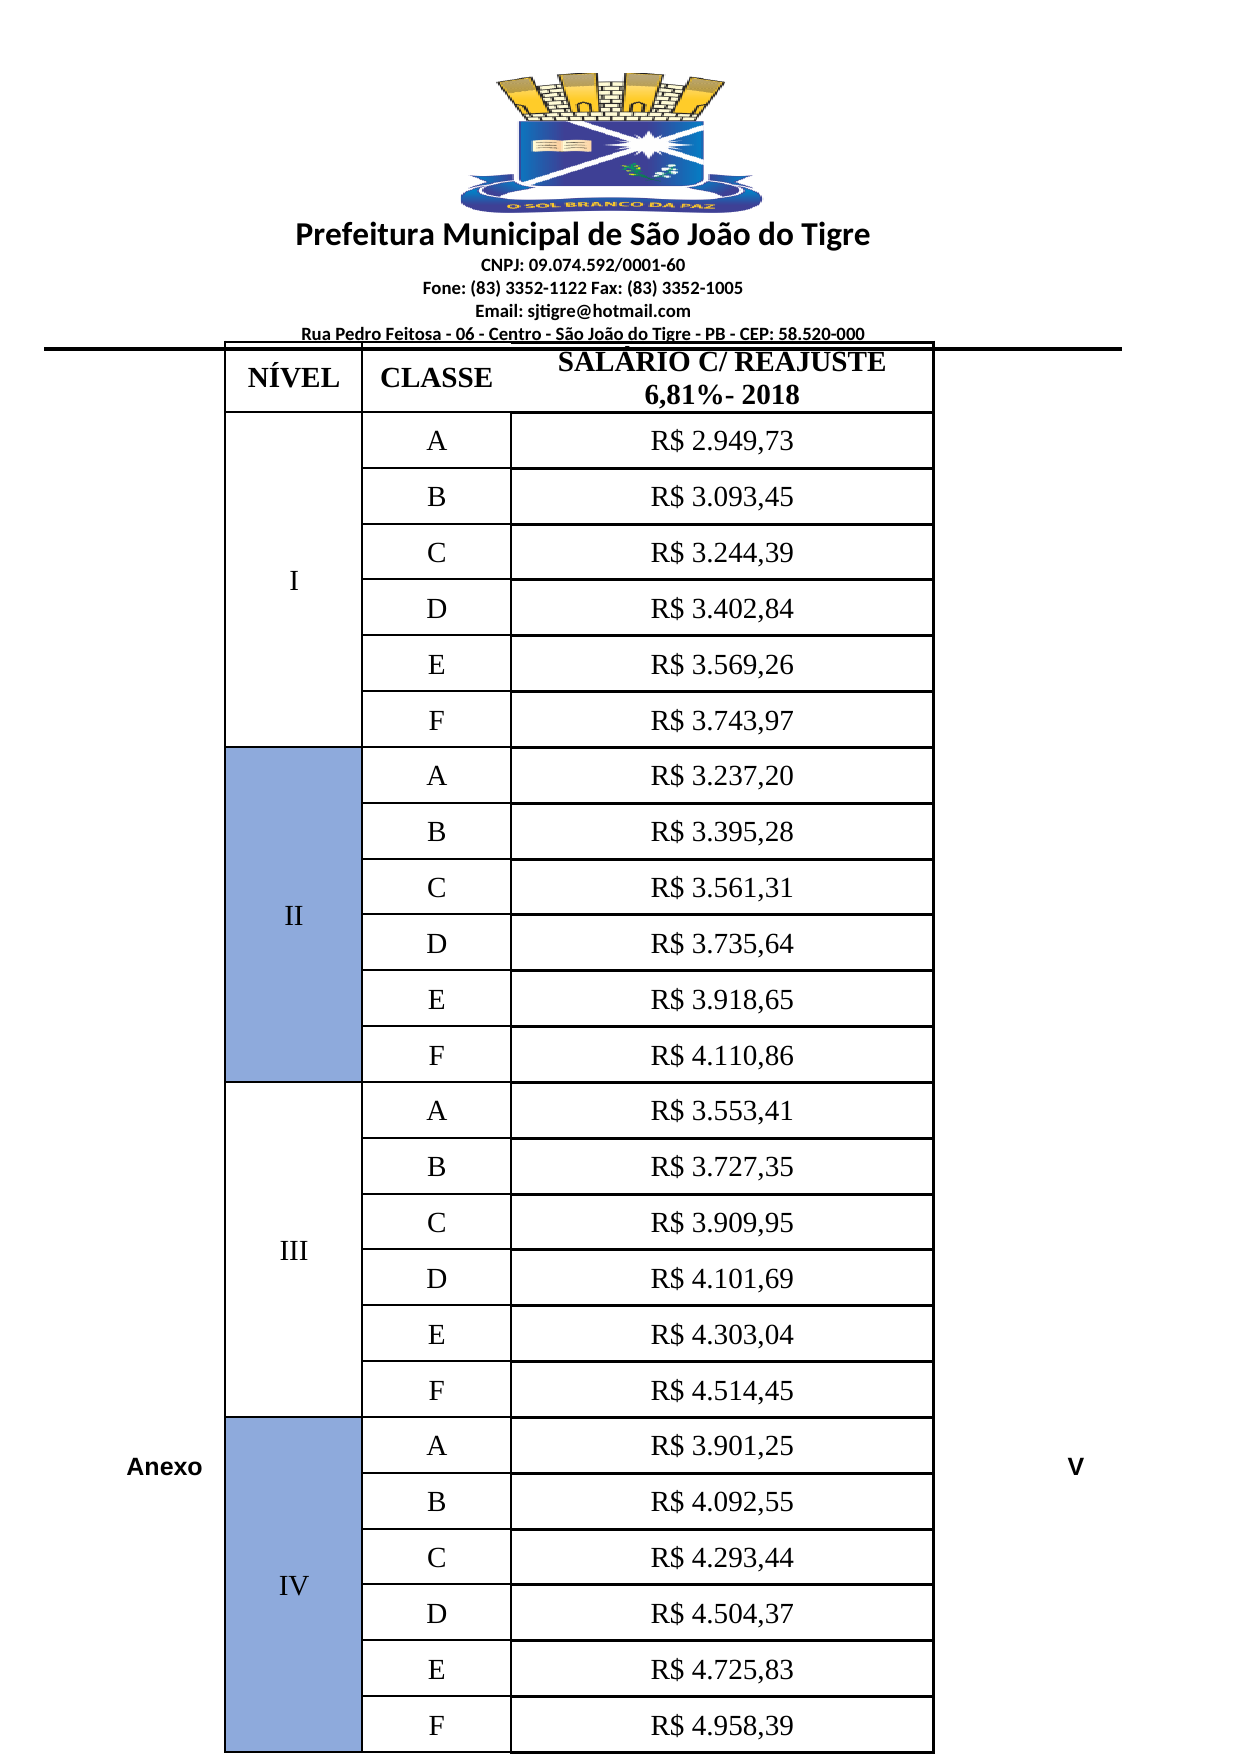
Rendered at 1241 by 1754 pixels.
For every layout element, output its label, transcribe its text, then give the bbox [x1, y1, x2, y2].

table_cell R$ 4.958,39 [512, 1698, 932, 1751]
table_cell R$ 4.504,37 [512, 1586, 932, 1639]
picture [460, 73, 780, 213]
table_cell D [363, 1250, 510, 1304]
text Anexo V [118, 1451, 224, 1480]
table_cell A [363, 1083, 510, 1137]
table_cell I [226, 413, 361, 746]
table_cell D [363, 1585, 510, 1639]
table_cell R$ 4.101,69 [512, 1251, 932, 1304]
table_cell R$ 3.561,31 [512, 861, 932, 913]
table_cell R$ 4.293,44 [512, 1531, 932, 1583]
table_cell F [363, 1027, 510, 1081]
table_cell NÍVEL [226, 343, 361, 411]
table_cell R$ 3.901,25 [512, 1419, 932, 1472]
table_cell R$ 3.743,97 [512, 693, 932, 746]
table_cell C [363, 1195, 510, 1248]
table_cell F [363, 1362, 510, 1416]
table_cell B [363, 469, 510, 522]
table_cell A [363, 1418, 510, 1472]
table_cell IV [226, 1418, 361, 1751]
table_cell B [363, 1474, 510, 1527]
table_cell E [363, 971, 510, 1025]
table_cell C [363, 1530, 510, 1583]
text Anexo V [935, 1451, 1122, 1480]
table_cell R$ 4.514,45 [512, 1363, 932, 1416]
table_header [225, 329, 1015, 341]
table_cell D [363, 580, 510, 634]
table_cell D [363, 915, 510, 969]
table_cell E [363, 636, 510, 690]
table_cell B [363, 804, 510, 857]
table_cell R$ 4.303,04 [512, 1307, 932, 1360]
table_cell R$ 4.725,83 [512, 1642, 932, 1695]
table_cell R$ 4.092,55 [512, 1475, 932, 1527]
table_cell R$ 3.395,28 [512, 805, 932, 857]
table_cell R$ 4.110,86 [512, 1028, 932, 1081]
table_cell R$ 3.093,45 [512, 470, 932, 522]
table_cell F [363, 1697, 510, 1751]
table_cell CLASSE [363, 343, 511, 411]
table_cell A [363, 413, 510, 467]
table_cell R$ 3.918,65 [512, 972, 932, 1025]
table_cell R$ 3.244,39 [512, 526, 932, 578]
table_cell A [363, 748, 510, 802]
table_cell R$ 3.727,35 [512, 1140, 932, 1192]
table_cell II [226, 748, 361, 1081]
table_cell R$ 3.909,95 [512, 1196, 932, 1248]
table_cell SALÁRIO C/ REAJUSTE 6,81%- 2018 [511, 344, 932, 411]
table_cell B [363, 1139, 510, 1192]
table_cell R$ 3.569,26 [512, 637, 932, 690]
table_cell C [363, 525, 510, 578]
table_cell R$ 3.735,64 [512, 916, 932, 969]
table_cell R$ 3.402,84 [512, 581, 932, 634]
table_cell E [363, 1306, 510, 1360]
table_cell R$ 3.553,41 [512, 1084, 932, 1137]
table_cell C [363, 860, 510, 913]
table_cell E [363, 1641, 510, 1695]
table_cell R$ 2.949,73 [512, 414, 932, 467]
table_cell III [226, 1083, 361, 1416]
table_cell R$ 3.237,20 [512, 749, 932, 802]
table_cell F [363, 692, 510, 746]
